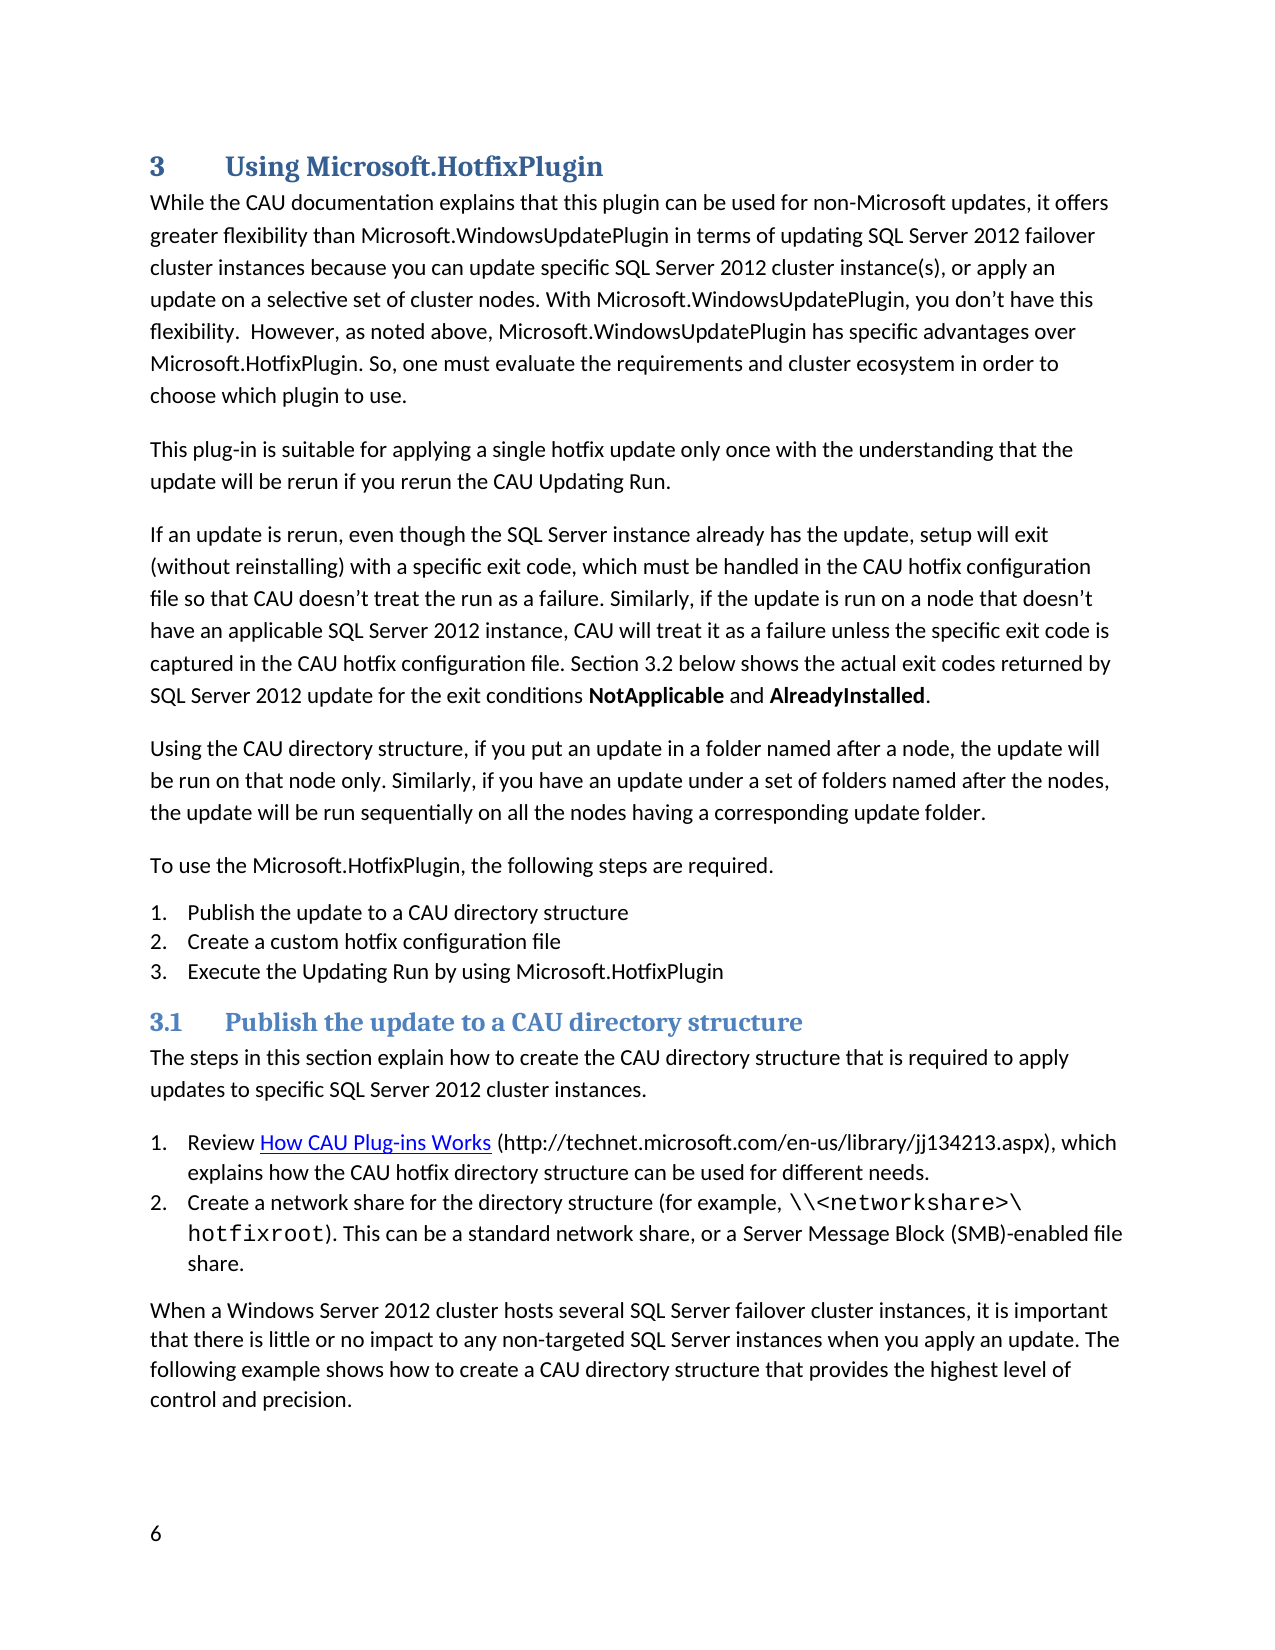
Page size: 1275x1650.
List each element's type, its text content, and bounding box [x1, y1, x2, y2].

list Publish the update to a CAU directory structure [150, 898, 1125, 926]
list Execute the Updating Run by using Microsoft.HotfixPlugin [150, 957, 1125, 985]
text This plug-in is suitable for applying a single hotfix update only once with the understanding that the update will be rerun if you rerun the CAU Updating Run. [150, 435, 1125, 495]
subtitle Publish the update to a CAU directory structure [150, 1007, 1125, 1039]
list Create a network share for the directory structure (for example, \\<networkshare>\hotfixroot). This can be a standard network share, or a Server Message Block (SMB)-enabled file share. [150, 1188, 1125, 1277]
text When a Windows Server 2012 cluster hosts several SQL Server failover cluster instances, it is important that there is little or no impact to any non-targeted SQL Server instances when you apply an update. The following example shows how to create a CAU directory structure that provides the highest level of control and precision. [150, 1296, 1125, 1413]
subtitle Using Microsoft.HotfixPlugin [150, 150, 1125, 183]
text The steps in this section explain how to create the CAU directory structure that is required to apply updates to specific SQL Server 2012 cluster instances. [150, 1043, 1125, 1103]
list Review How CAU Plug-ins Works (http://technet.microsoft.com/en-us/library/jj134213.aspx), which explains how the CAU hotfix directory structure can be used for different needs. [150, 1128, 1125, 1186]
text While the CAU documentation explains that this plugin can be used for non-Microsoft updates, it offers greater flexibility than Microsoft.WindowsUpdatePlugin in terms of updating SQL Server 2012 failover cluster instances because you can update specific SQL Server 2012 cluster instance(s), or apply an update on a selective set of cluster nodes. With Microsoft.WindowsUpdatePlugin, you don’t have this flexibility. However, as noted above, Microsoft.WindowsUpdatePlugin has specific advantages over Microsoft.HotfixPlugin. So, one must evaluate the requirements and cluster ecosystem in order to choose which plugin to use. [150, 188, 1125, 410]
text To use the Microsoft.HotfixPlugin, the following steps are required. [150, 851, 1125, 879]
text Using the CAU directory structure, if you put an update in a folder named after a node, the update will be run on that node only. Similarly, if you have an update under a set of folders named after the nodes, the update will be run sequentially on all the nodes having a corresponding update folder. [150, 734, 1125, 826]
text If an update is rerun, even though the SQL Server instance already has the update, setup will exit (without reinstalling) with a specific exit code, which must be handled in the CAU hotfix configuration file so that CAU doesn’t treat the run as a failure. Similarly, if the update is run on a node that doesn’t have an applicable SQL Server 2012 instance, CAU will treat it as a failure unless the specific exit code is captured in the CAU hotfix configuration file. Section 3.2 below shows the actual exit codes returned by SQL Server 2012 update for the exit conditions NotApplicable and AlreadyInstalled. [150, 520, 1125, 709]
list Create a custom hotfix configuration file [150, 927, 1125, 955]
